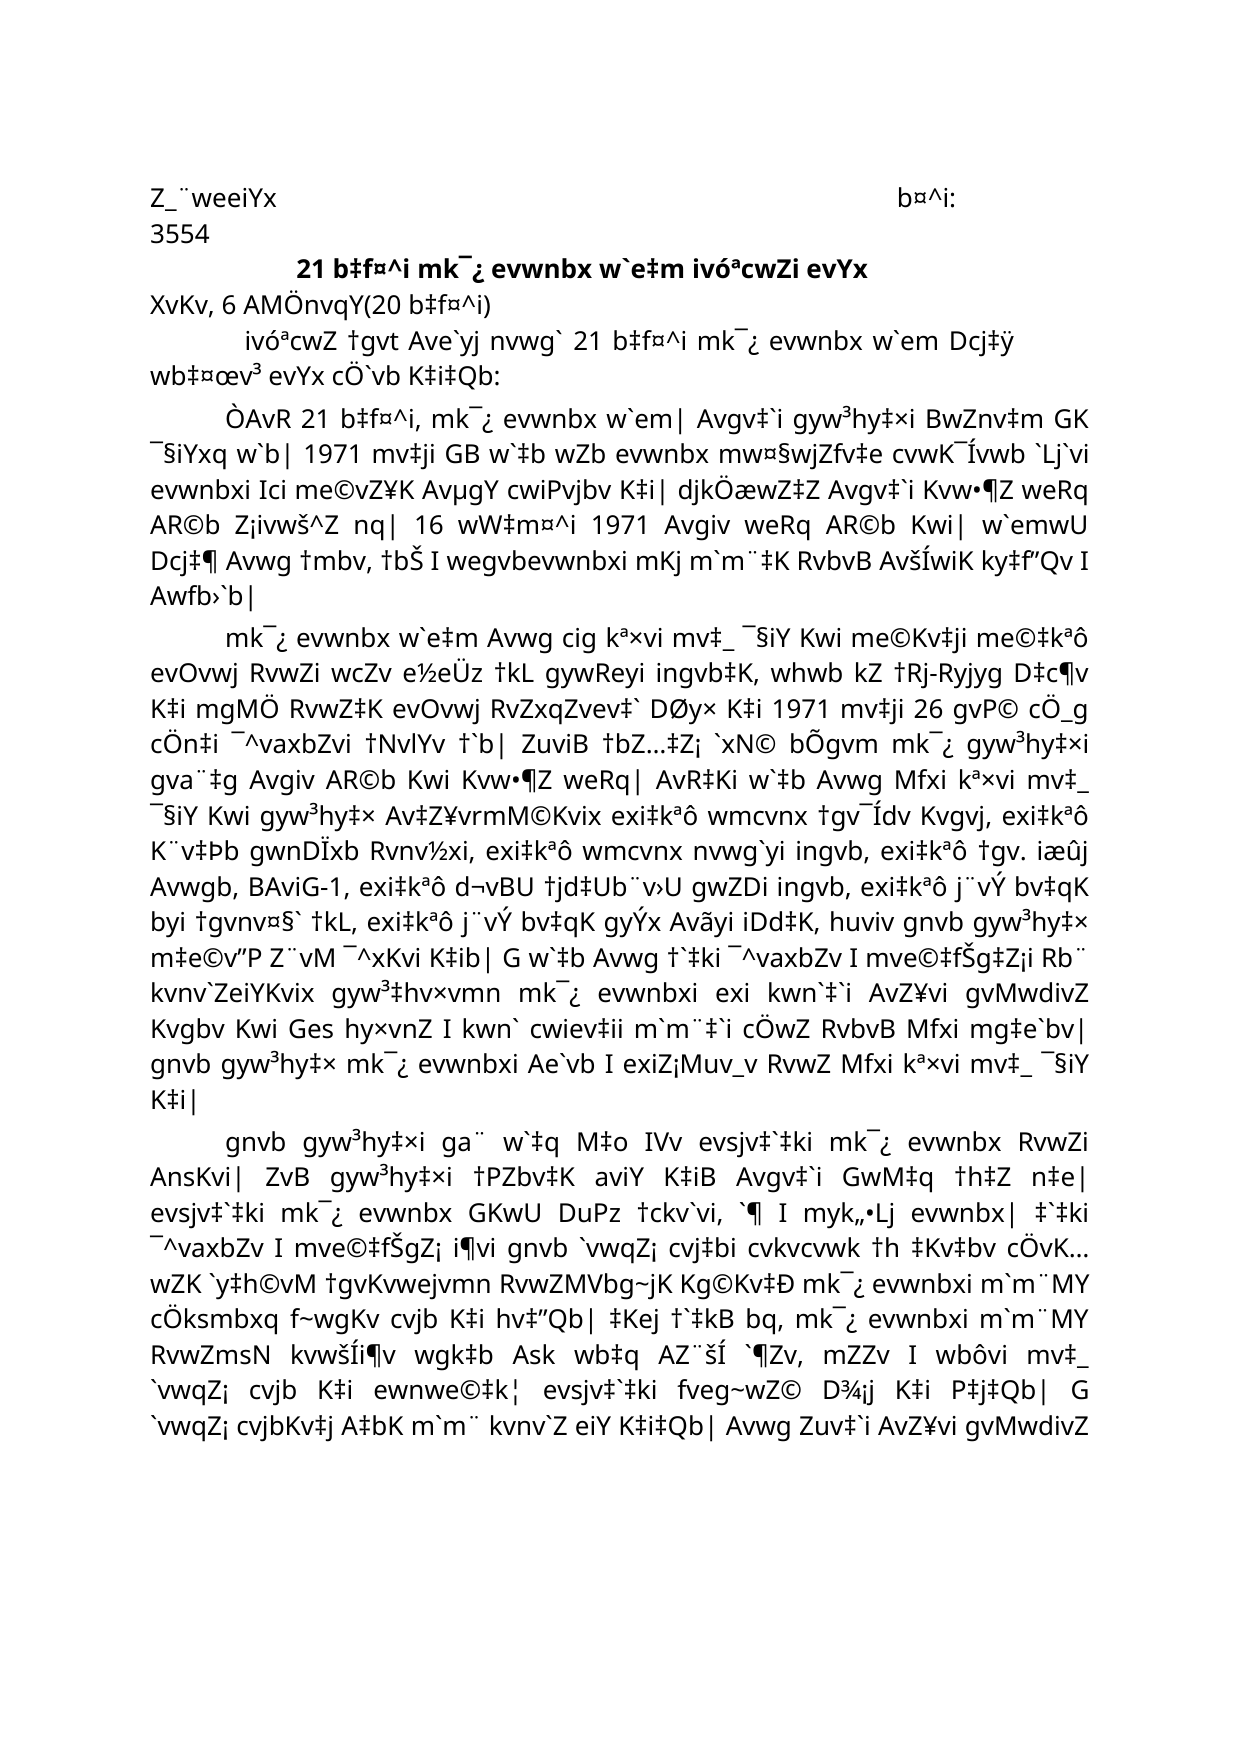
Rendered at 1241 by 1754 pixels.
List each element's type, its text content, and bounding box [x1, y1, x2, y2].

text mk¯¿ evwnbx w`e‡m Avwg cig kª×vi mv‡_ ¯§iY Kwi me©Kv‡ji me©‡kªô evOvwj RvwZi wcZv e½eÜz †kL gywReyi ingvb‡K, whwb kZ †Rj-Ryjyg D‡c¶v K‡i mgMÖ RvwZ‡K evOvwj RvZxqZvev‡` DØy× K‡i 1971 mv‡ji 26 gvP© cÖ_g cÖn‡i ¯^vaxbZvi †NvlYv †`b| ZuviB †bZ…‡Z¡ `xN© bÕgvm mk¯¿ gyw³hy‡×i gva¨‡g Avgiv AR©b Kwi Kvw•¶Z weRq| AvR‡Ki w`‡b Avwg Mfxi kª×vi mv‡_ ¯§iY Kwi gyw³hy‡× Av‡Z¥vrmM©Kvix exi‡kªô wmcvnx †gv¯Ídv Kvgvj, exi‡kªô K¨v‡Þb gwnDÏxb Rvnv½xi, exi‡kªô wmcvnx nvwg`yi ingvb, exi‡kªô †gv. iæûj Avwgb, BAviG-1, exi‡kªô d¬vBU †jd‡Ub¨v›U gwZDi ingvb, exi‡kªô j¨vÝ bv‡qK byi †gvnv¤§` †kL, exi‡kªô j¨vÝ bv‡qK gyÝx Avãyi iDd‡K, huviv gnvb gyw³hy‡× m‡e©v”P Z¨vM ¯^xKvi K‡ib| G w`‡b Avwg †`‡ki ¯^vaxbZv I mve©‡fŠg‡Z¡i Rb¨ kvnv`ZeiYKvix gyw³‡hv×vmn mk¯¿ evwnbxi exi kwn`‡`i AvZ¥vi gvMwdivZ Kvgbv Kwi Ges hy×vnZ I kwn` cwiev‡ii m`m¨‡`i cÖwZ RvbvB Mfxi mg‡e`bv| gnvb gyw³hy‡× mk¯¿ evwnbxi Ae`vb I exiZ¡Muv_v RvwZ Mfxi kª×vi mv‡_ ¯§iY K‡i| [150, 619, 1090, 1117]
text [150, 1123, 1090, 1443]
text ivóªcwZ †gvt Ave`yj nvwg` 21 b‡f¤^i mk¯¿ evwnbx w`em Dcj‡ÿ wb‡¤œv³ evYx cÖ`vb K‡i‡Qb: [150, 322, 1014, 393]
text 21 b‡f¤^i mk¯¿ evwnbx w`e‡m ivóªcwZi evYx [150, 251, 1014, 287]
text Z_¨weeiYx b¤^i: 3554 [150, 180, 1014, 251]
text ÒAvR 21 b‡f¤^i, mk¯¿ evwnbx w`em| Avgv‡`i gyw³hy‡×i BwZnv‡m GK ¯§iYxq w`b| 1971 mv‡ji GB w`‡b wZb evwnbx mw¤§wjZfv‡e cvwK¯Ívwb `Lj`vi evwnbxi Ici me©vZ¥K AvµgY cwiPvjbv K‡i| djkÖæwZ‡Z Avgv‡`i Kvw•¶Z weRq AR©b Z¡ivwš^Z nq| 16 wW‡m¤^i 1971 Avgiv weRq AR©b Kwi| w`emwU Dcj‡¶ Avwg †mbv, †bŠ I wegvbevwnbxi mKj m`m¨‡K RvbvB AvšÍwiK ky‡f”Qv I Awfb›`b| [150, 400, 1090, 613]
text XvKv, 6 AMÖnvqY(20 b‡f¤^i) [150, 287, 1014, 322]
